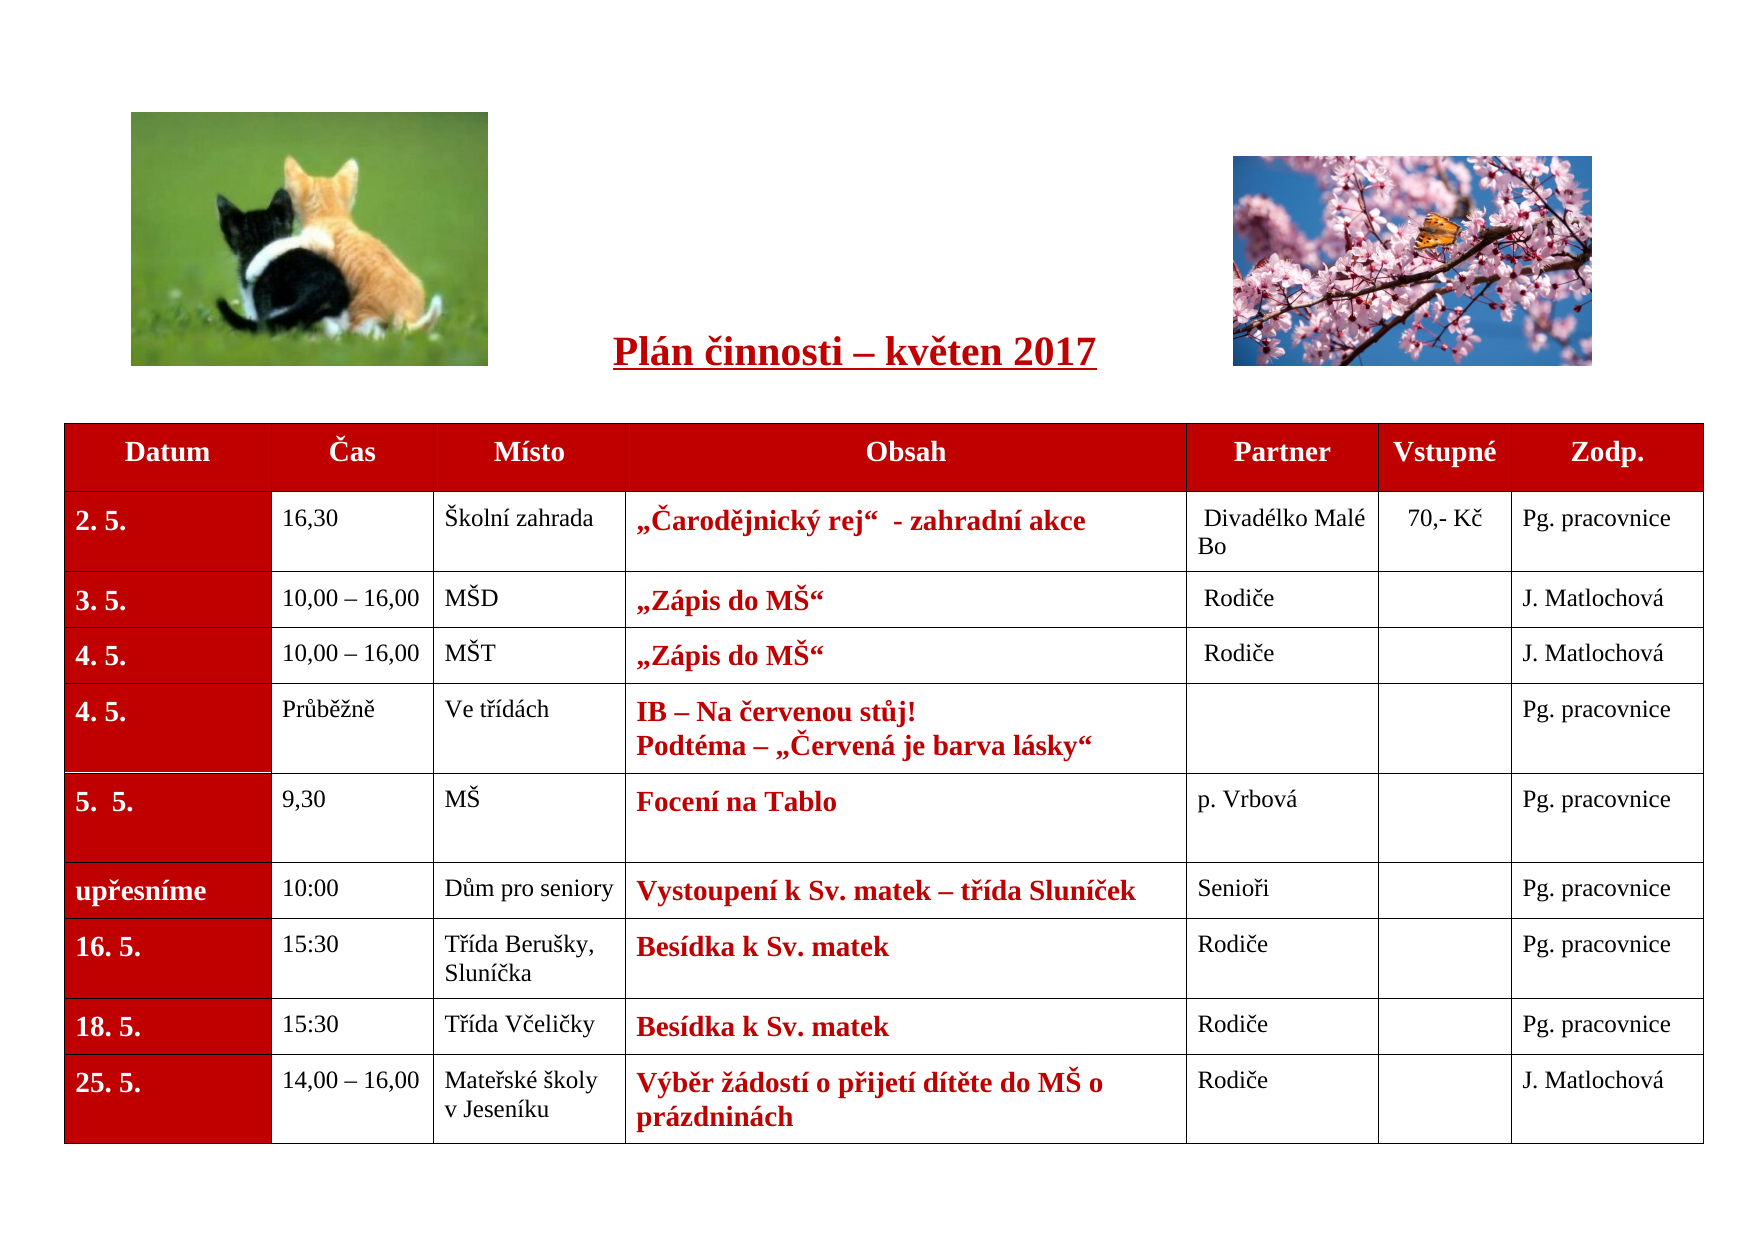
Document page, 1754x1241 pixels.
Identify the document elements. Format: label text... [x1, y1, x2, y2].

table_cell upřesníme [65, 863, 271, 918]
table_cell Pg. pracovnice [1512, 919, 1703, 998]
table_cell J. Matlochová [1512, 572, 1703, 627]
table_cell Průběžně [272, 684, 433, 772]
table_cell 5. 5. [65, 774, 271, 862]
table_cell Rodiče [1187, 1055, 1378, 1143]
table_cell 70,- Kč [1379, 492, 1511, 571]
picture [1233, 156, 1592, 366]
table_cell „Zápis do MŠ“ [626, 628, 1186, 683]
table_cell 10,00 – 16,00 [272, 572, 433, 627]
table_cell Pg. pracovnice [1512, 774, 1703, 862]
table_cell 4. 5. [65, 684, 271, 772]
table_cell Mateřské školy v Jeseníku [434, 1055, 625, 1143]
table_cell Třída Berušky, Sluníčka [434, 919, 625, 998]
table_cell Pg. pracovnice [1512, 684, 1703, 772]
table_cell 10:00 [272, 863, 433, 918]
table_cell [1379, 999, 1511, 1054]
table_cell [1379, 684, 1511, 772]
table_cell [1379, 1055, 1511, 1143]
table_cell 10,00 – 16,00 [272, 628, 433, 683]
table_cell Divadélko Malé Bo [1187, 492, 1378, 571]
table_cell Focení na Tablo [626, 774, 1186, 862]
table_cell [1379, 572, 1511, 627]
table_cell Školní zahrada [434, 492, 625, 571]
table_cell MŠT [434, 628, 625, 683]
table_cell Pg. pracovnice [1512, 492, 1703, 571]
table_cell Rodiče [1187, 999, 1378, 1054]
table_header Vstupné [1379, 424, 1511, 491]
table_cell Ve třídách [434, 684, 625, 772]
table_cell [1379, 774, 1511, 862]
table_header Čas [272, 424, 433, 491]
table_cell J. Matlochová [1512, 1055, 1703, 1143]
table_cell MŠD [434, 572, 625, 627]
table_cell [1187, 684, 1378, 772]
table_cell Pg. pracovnice [1512, 863, 1703, 918]
picture [131, 112, 488, 366]
table_cell [1379, 863, 1511, 918]
table_cell IB – Na červenou stůj! Podtéma – „Červená je barva lásky“ [626, 684, 1186, 772]
table_header Partner [1187, 424, 1378, 491]
table_header Místo [434, 424, 625, 491]
table_cell 16. 5. [65, 919, 271, 998]
table_cell Besídka k Sv. matek [626, 919, 1186, 998]
table_cell J. Matlochová [1512, 628, 1703, 683]
table_cell „Čarodějnický rej“ - zahradní akce [626, 492, 1186, 571]
table_cell p. Vrbová [1187, 774, 1378, 862]
table_cell Rodiče [1187, 628, 1378, 683]
table_cell Dům pro seniory [434, 863, 625, 918]
table_cell 16,30 [272, 492, 433, 571]
table_header Datum [65, 424, 271, 491]
table_cell MŠ [434, 774, 625, 862]
table_cell 9,30 [272, 774, 433, 862]
table_cell Besídka k Sv. matek [626, 999, 1186, 1054]
table_cell 4. 5. [65, 628, 271, 683]
table_cell [1379, 628, 1511, 683]
table_cell 15:30 [272, 919, 433, 998]
table_cell 14,00 – 16,00 [272, 1055, 433, 1143]
table_cell 25. 5. [65, 1055, 271, 1143]
table_cell 15:30 [272, 999, 433, 1054]
table_cell Třída Včeličky [434, 999, 625, 1054]
table_header Zodp. [1512, 424, 1703, 491]
table_cell 2. 5. [65, 492, 271, 571]
table_cell 3. 5. [65, 572, 271, 627]
table_cell Pg. pracovnice [1512, 999, 1703, 1054]
table_cell 18. 5. [65, 999, 271, 1054]
table_cell Senioři [1187, 863, 1378, 918]
table_cell „Zápis do MŠ“ [626, 572, 1186, 627]
table_cell Rodiče [1187, 572, 1378, 627]
table_cell Rodiče [1187, 919, 1378, 998]
table_cell Výběr žádostí o přijetí dítěte do MŠ o prázdninách [626, 1055, 1186, 1143]
table_header Obsah [626, 424, 1186, 491]
table_cell Vystoupení k Sv. matek – třída Sluníček [626, 863, 1186, 918]
table_cell [1379, 919, 1511, 998]
